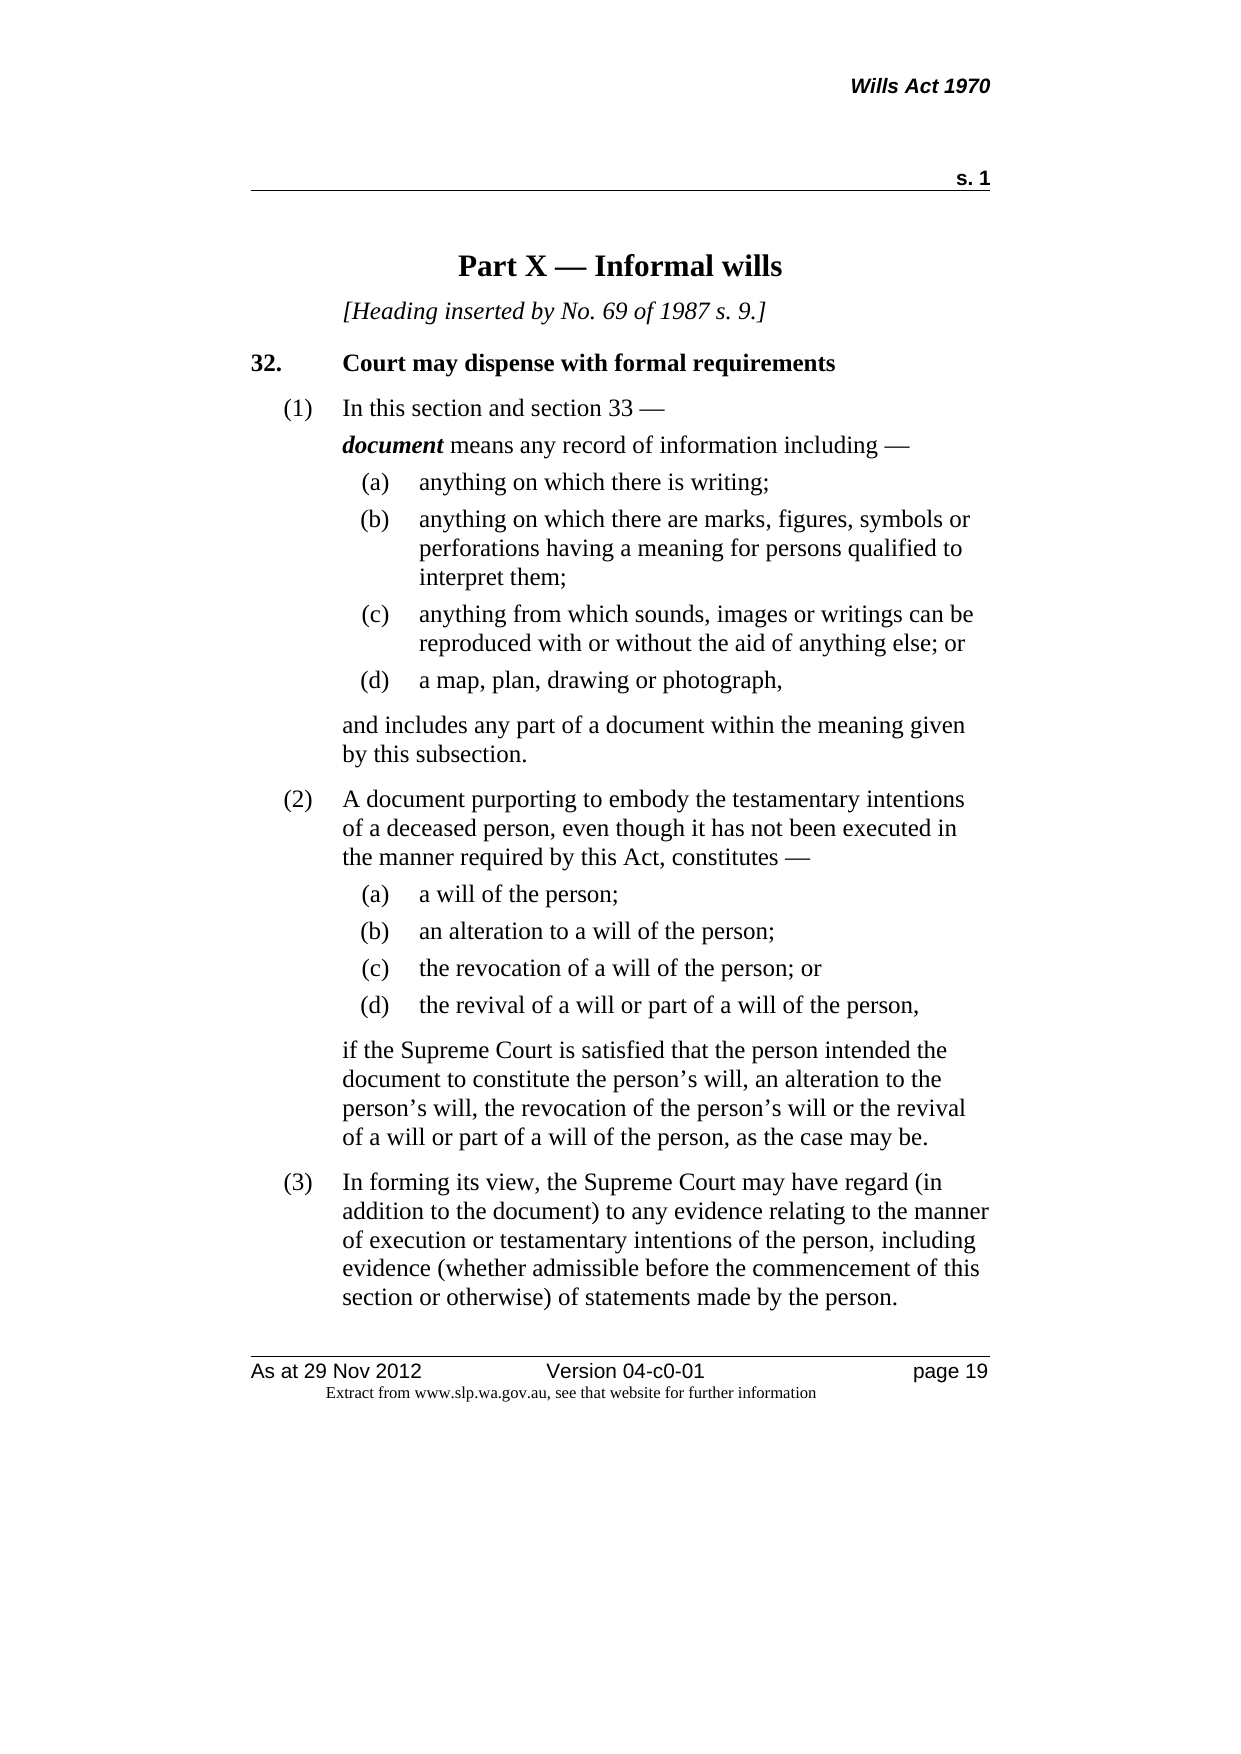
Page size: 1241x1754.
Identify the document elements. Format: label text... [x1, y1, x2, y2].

text (c) the revocation of a will of the person; or [251, 953, 990, 982]
subtitle 32. Court may dispense with formal requirements [251, 348, 990, 376]
text (b) an alteration to a will of the person; [251, 916, 990, 945]
text if the Supreme Court is satisfied that the person intended the document to constitute the person’s will, an alteration to the person’s will, the revocation of the person’s will or the revival of a will or part of a will of the person, as the case may be. [251, 1036, 990, 1151]
text (b) anything on which there are marks, figures, symbols or perforations having a meaning for persons qualified to interpret them; [251, 504, 990, 591]
text (a) a will of the person; [251, 879, 990, 908]
text (c) anything from which sounds, images or writings can be reproduced with or without the aid of anything else; or [251, 599, 990, 656]
text document means any record of information including — [251, 430, 990, 459]
text (1) In this section and section 33 — [251, 393, 990, 422]
text (2) A document purporting to embody the testamentary intentions of a deceased person, even though it has not been executed in the manner required by this Act, constitutes — [251, 784, 990, 871]
text (d) the revival of a will or part of a will of the person, [251, 990, 990, 1019]
text (a) anything on which there is writing; [251, 467, 990, 496]
subtitle [Heading inserted by No. 69 of 1987 s. 9.] [252, 296, 990, 325]
text (d) a map, plan, drawing or photograph, [251, 665, 990, 693]
subtitle Part X — Informal wills [251, 247, 990, 283]
text and includes any part of a document within the meaning given by this subsection. [251, 710, 990, 768]
text (3) In forming its view, the Supreme Court may have regard (in addition to the document) to any evidence relating to the manner of execution or testamentary intentions of the person, including evidence (whether admissible before the commencement of this section or otherwise) of statements made by the person. [251, 1167, 990, 1311]
